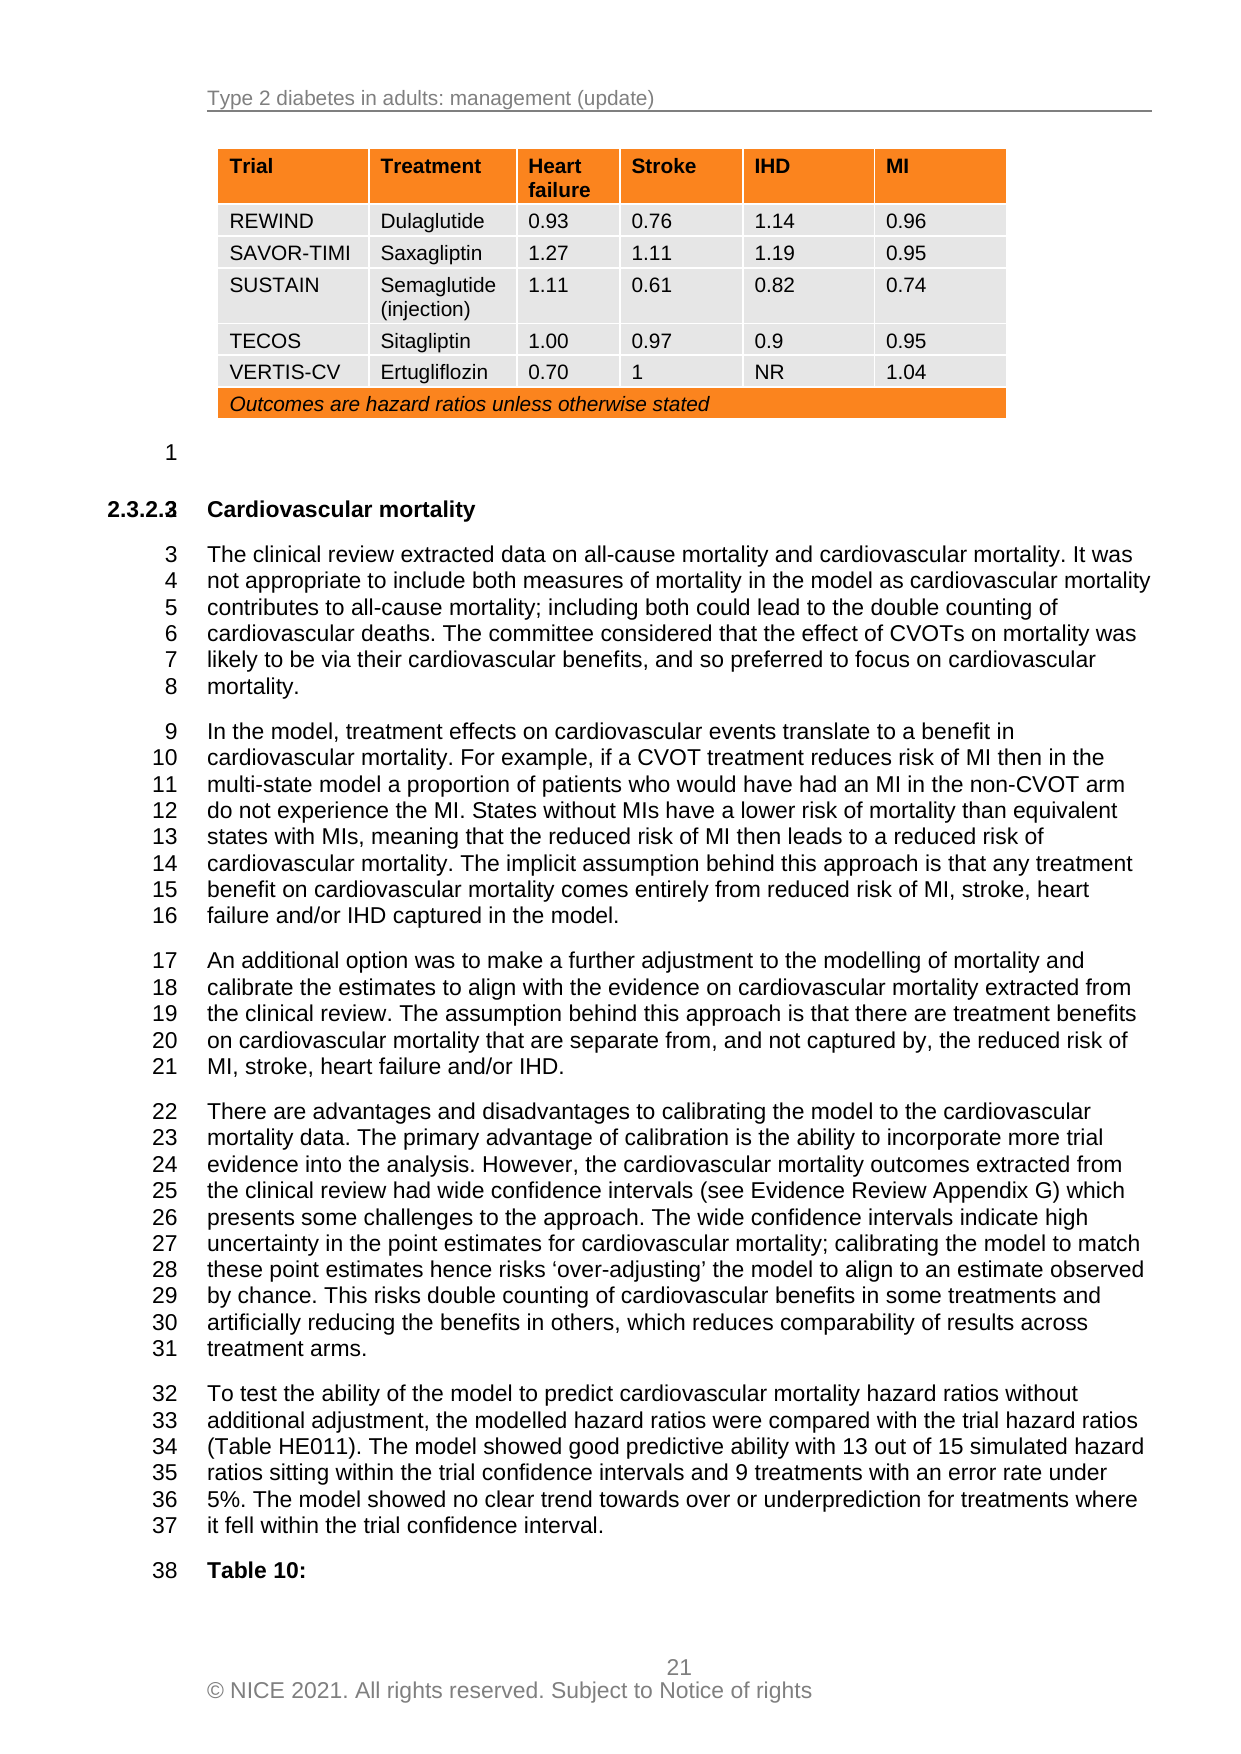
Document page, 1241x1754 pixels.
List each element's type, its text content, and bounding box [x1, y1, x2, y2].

table_cell 0.96 [875, 205, 1006, 235]
table_header Treatment [370, 149, 516, 203]
table_cell 1.14 [744, 205, 874, 235]
table_cell 1.27 [518, 237, 619, 267]
table_cell SUSTAIN [218, 269, 368, 323]
table_cell 0.95 [875, 324, 1006, 354]
text An additional option was to make a further adjustment to the modelling of mortality and calibrate the estimates to align with the evidence on cardiovascular mortality extracted from the clinical review. The assumption behind this approach is that there are treatment benefits on cardiovascular mortality that are separate from, and not captured by, the reduced risk of MI, stroke, heart failure and/or IHD. [207, 947, 1152, 1079]
table_cell Semaglutide (injection) [370, 269, 516, 323]
table_cell REWIND [218, 205, 368, 235]
table_cell Outcomes are hazard ratios unless otherwise stated [218, 388, 1006, 418]
table_cell Dulaglutide [370, 205, 516, 235]
table_cell VERTIS-CV [218, 356, 368, 386]
table_header Trial [218, 149, 368, 203]
table_header MI [875, 149, 1006, 203]
table_cell 0.82 [744, 269, 874, 323]
subtitle Cardiovascular mortality [177, 496, 1152, 522]
table_cell 0.74 [875, 269, 1006, 323]
table_header IHD [744, 149, 874, 203]
text In the model, treatment effects on cardiovascular events translate to a benefit in cardiovascular mortality. For example, if a CVOT treatment reduces risk of MI then in the multi-state model a proportion of patients who would have had an MI in the non-CVOT arm do not experience the MI. States without MIs have a lower risk of mortality than equivalent states with MIs, meaning that the reduced risk of MI then leads to a reduced risk of cardiovascular mortality. The implicit assumption behind this approach is that any treatment benefit on cardiovascular mortality comes entirely from reduced risk of MI, stroke, heart failure and/or IHD captured in the model. [207, 718, 1152, 929]
table_cell 1.11 [621, 237, 742, 267]
table_cell 0.70 [518, 356, 619, 386]
table_cell 0.97 [621, 324, 742, 354]
table_cell 0.93 [518, 205, 619, 235]
table_cell 0.76 [621, 205, 742, 235]
table_cell 1.19 [744, 237, 874, 267]
table_cell 1 [621, 356, 742, 386]
table_cell 0.9 [744, 324, 874, 354]
table_cell TECOS [218, 324, 368, 354]
table_cell 0.95 [875, 237, 1006, 267]
table_cell Ertugliflozin [370, 356, 516, 386]
text To test the ability of the model to predict cardiovascular mortality hazard ratios without additional adjustment, the modelled hazard ratios were compared with the trial hazard ratios (Table HE011). The model showed good predictive ability with 13 out of 15 simulated hazard ratios sitting within the trial confidence intervals and 9 treatments with an error rate under 5%. The model showed no clear trend towards over or underprediction for treatments where it fell within the trial confidence interval. [207, 1380, 1152, 1538]
table_cell SAVOR-TIMI [218, 237, 368, 267]
table_cell 1.11 [518, 269, 619, 323]
table_cell Saxagliptin [370, 237, 516, 267]
table_cell 0.61 [621, 269, 742, 323]
text Table HE011: [207, 1557, 1152, 1583]
table_cell 1.00 [518, 324, 619, 354]
text There are advantages and disadvantages to calibrating the model to the cardiovascular mortality data. The primary advantage of calibration is the ability to incorporate more trial evidence into the analysis. However, the cardiovascular mortality outcomes extracted from the clinical review had wide confidence intervals (see Evidence Review Appendix G) which presents some challenges to the approach. The wide confidence intervals indicate high uncertainty in the point estimates for cardiovascular mortality; calibrating the model to match these point estimates hence risks ‘over-adjusting’ the model to align to an estimate observed by chance. This risks double counting of cardiovascular benefits in some treatments and artificially reducing the benefits in others, which reduces comparability of results across treatment arms. [207, 1098, 1152, 1362]
table_cell NR [744, 356, 874, 386]
table_header Heart failure [518, 149, 619, 203]
table_header Stroke [621, 149, 742, 203]
table_cell 1.04 [875, 356, 1006, 386]
text The clinical review extracted data on all-cause mortality and cardiovascular mortality. It was not appropriate to include both measures of mortality in the model as cardiovascular mortality contributes to all-cause mortality; including both could lead to the double counting of cardiovascular deaths. The committee considered that the effect of CVOTs on mortality was likely to be via their cardiovascular benefits, and so preferred to focus on cardiovascular mortality. [207, 541, 1152, 699]
table_cell Sitagliptin [370, 324, 516, 354]
